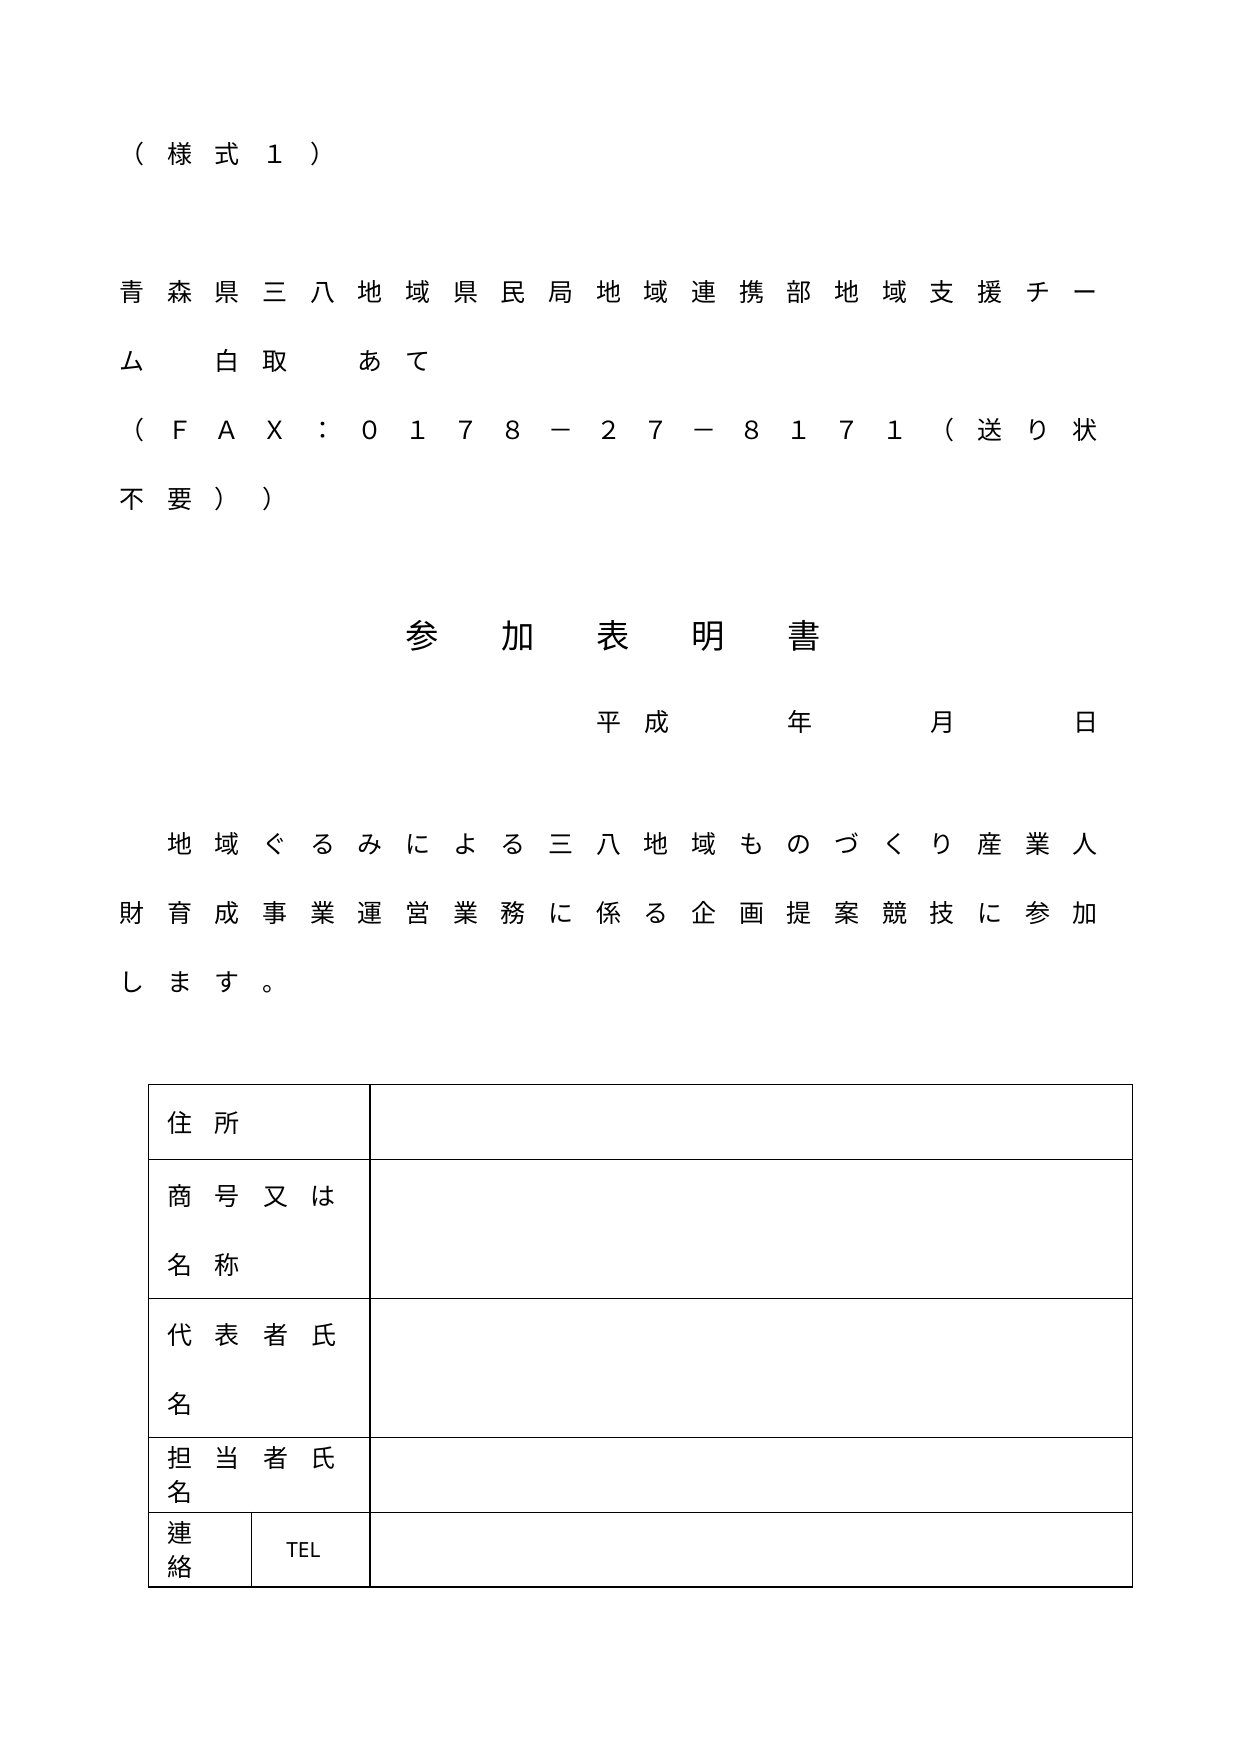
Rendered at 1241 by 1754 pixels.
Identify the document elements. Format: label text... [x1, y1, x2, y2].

table_cell 代表者氏名 [149, 1299, 369, 1437]
table_cell [371, 1438, 1132, 1512]
table_header [371, 1085, 1132, 1159]
table_cell [371, 1160, 1132, 1298]
table_cell 連絡先 [149, 1513, 251, 1586]
text 青森県三八地域県民局地域連携部地域支援チーム 白取 あて [119, 256, 1121, 394]
text （様式１） [119, 118, 1121, 187]
table_cell TEL [252, 1513, 369, 1586]
text （ＦＡＸ：０１７８－２７－８１７１（送り状不要）） [119, 394, 1121, 532]
text 参 加 表 明 書 [119, 601, 1121, 670]
text 地域ぐるみによる三八地域ものづくり産業人財育成事業運営業務に係る企画提案競技に参加します。 [119, 808, 1121, 1015]
table_cell 商号又は名称 [149, 1160, 369, 1298]
text 平成 年 月 日 [119, 704, 1121, 739]
table_cell 担当者氏名 [149, 1438, 369, 1512]
table_cell [371, 1513, 1132, 1586]
table_cell [371, 1299, 1132, 1437]
table_header 住所 [149, 1085, 369, 1159]
